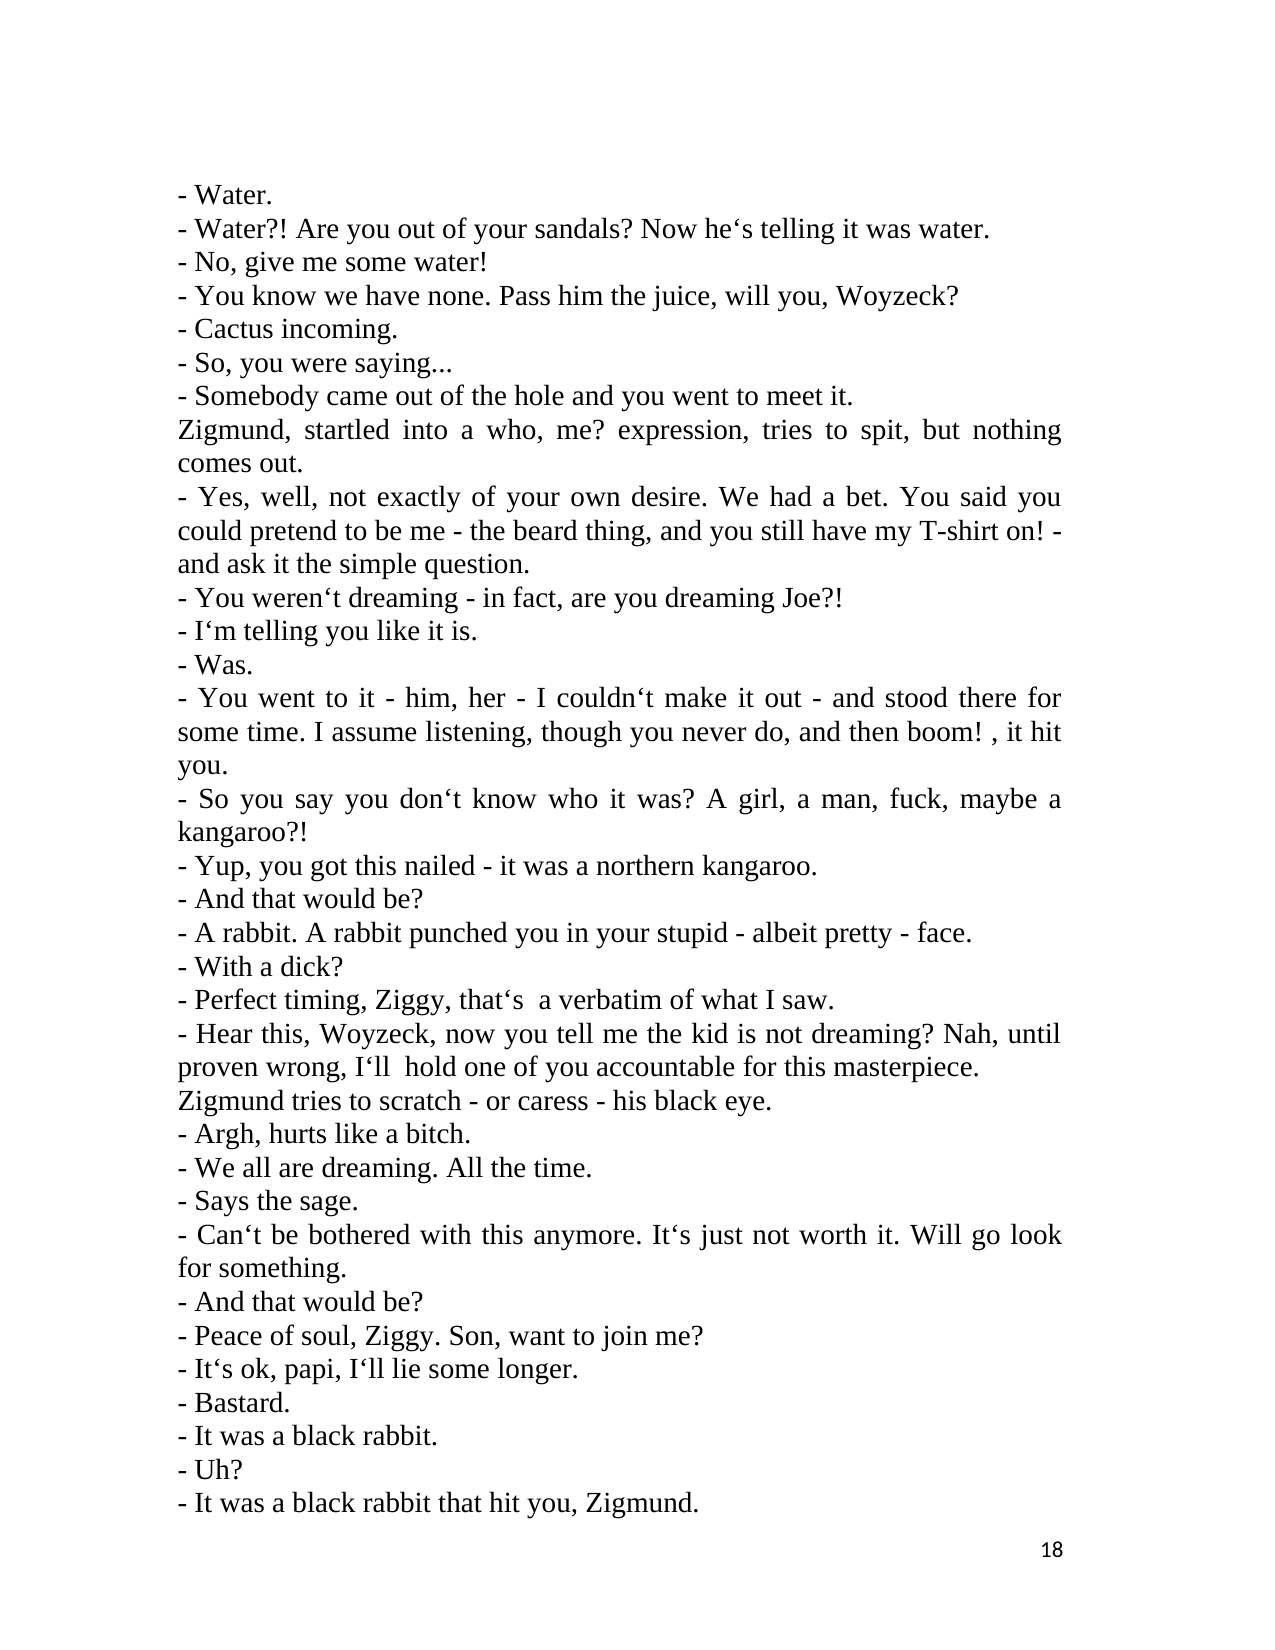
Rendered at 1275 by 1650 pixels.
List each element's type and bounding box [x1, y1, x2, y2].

text [177, 177, 1063, 1519]
